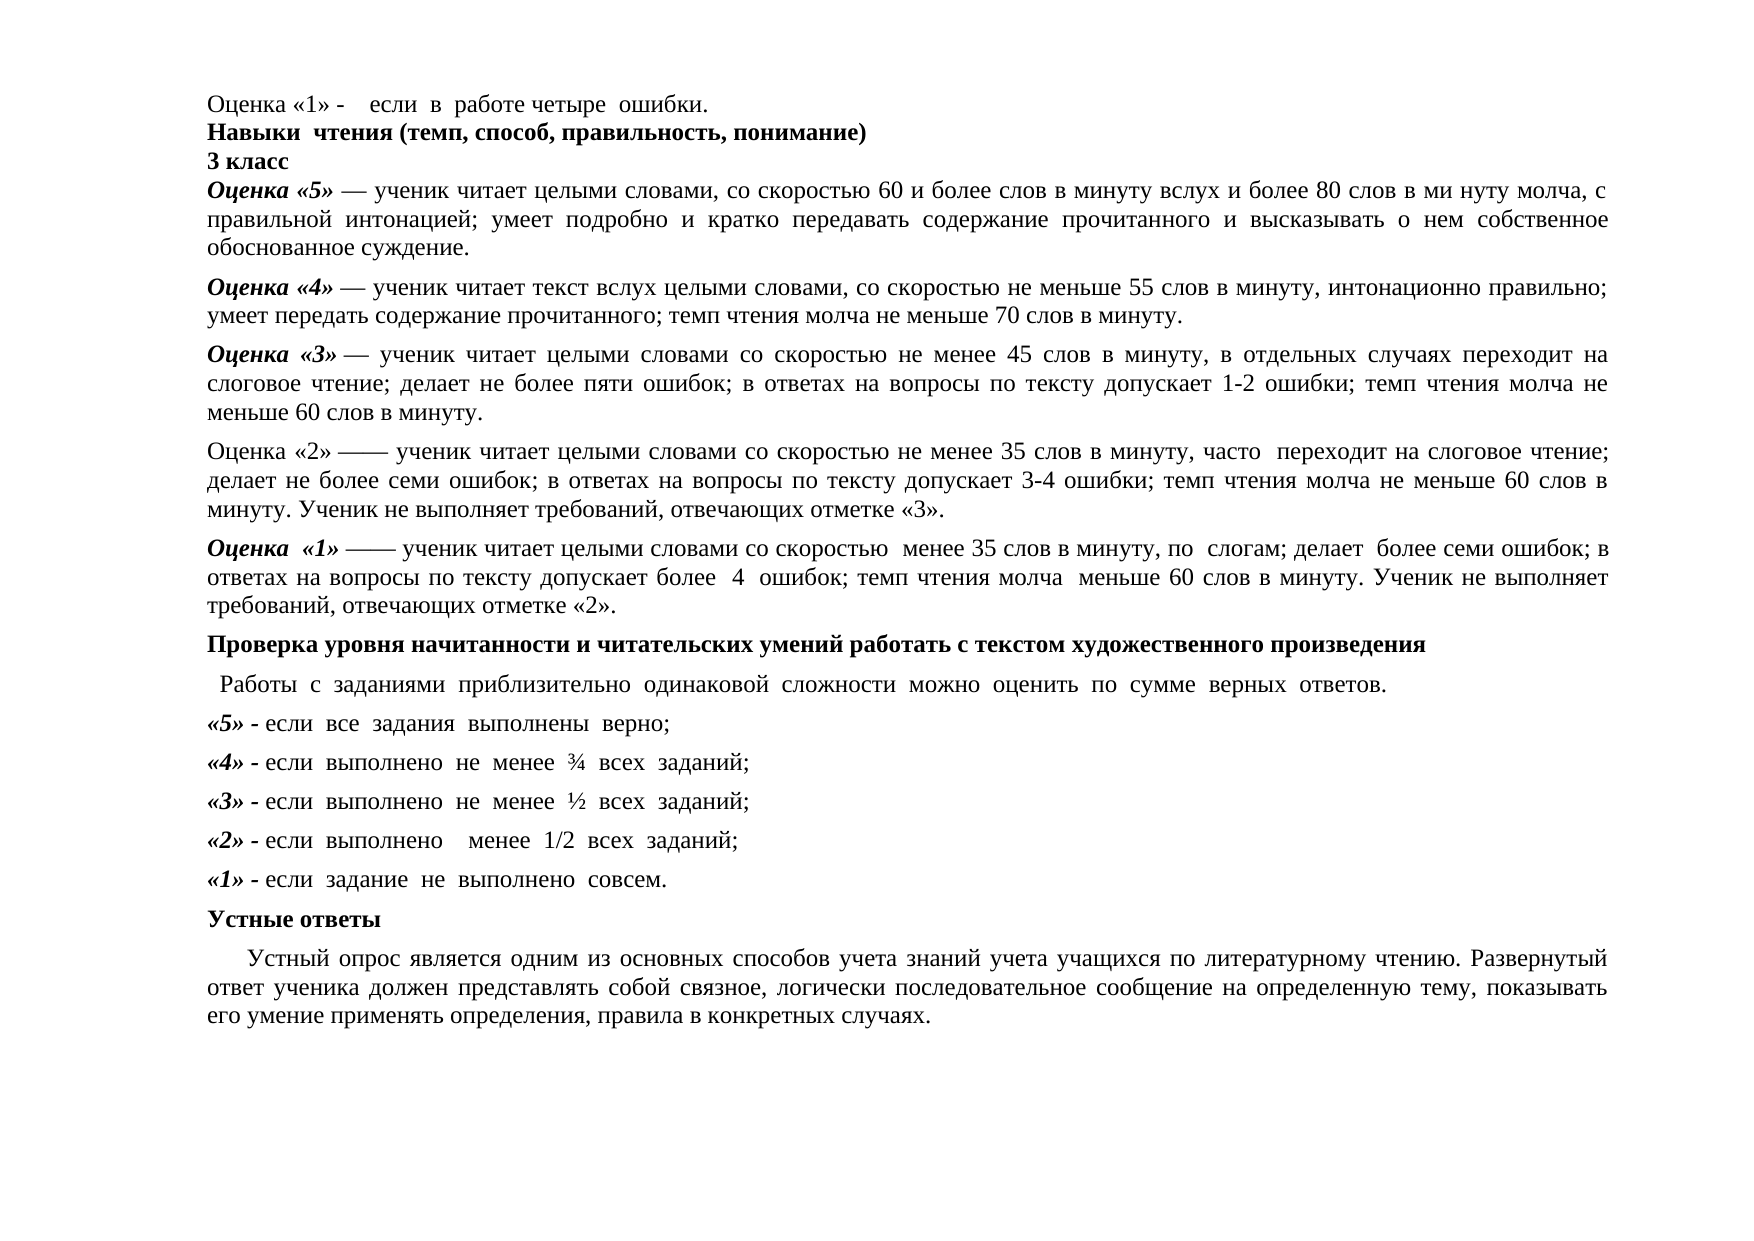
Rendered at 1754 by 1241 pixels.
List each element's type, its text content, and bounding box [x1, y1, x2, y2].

text Оценка «1» —— ученик читает целыми словами со скоростью менее 35 слов в минуту, по слогам; делает более семи ошибок; в ответах на вопросы по тексту допускает более 4 ошибок; темп чтения молча меньше 60 слов в минуту. Ученик не выполняет требований, отвечающих отметке «2». [207, 533, 1609, 619]
text «1» - если задание не выполнено совсем. [207, 864, 1609, 893]
text Устный опрос является одним из основных способов учета знаний учета учащихся по литературному чтению. Развернутый ответ ученика должен представлять собой связное, логически последовательное сообщение на определенную тему, показывать его умение применять определения, правила в конкретных случаях. [207, 943, 1609, 1029]
text Проверка уровня начитанности и читательских умений работать с текстом художественного произведения [207, 629, 1609, 658]
text Работы с заданиями приблизительно одинаковой сложности можно оценить по сумме верных ответов. [207, 669, 1609, 697]
text Оценка «2» —— ученик читает целыми словами со скоростью не менее 35 слов в минуту, часто переходит на слоговое чтение; делает не более семи ошибок; в ответах на вопросы по тексту допускает 3-4 ошибки; темп чтения молча не меньше 60 слов в минуту. Ученик не выполняет требований, отвечающих отметке «3». [207, 436, 1609, 522]
text Оценка «1» - если в работе четыре ошибки. [207, 89, 1609, 117]
text «4» - если выполнено не менее ¾ всех заданий; [207, 747, 1609, 776]
text 3 класс [207, 146, 1609, 175]
text «3» - если выполнено не менее ½ всех заданий; [207, 786, 1609, 815]
text Навыки чтения (темп, способ, правильность, понимание) [207, 117, 1609, 146]
text Оценка «4» — ученик читает текст вслух целыми словами, со скоростью не меньше 55 слов в минуту, интонационно правильно; умеет передать содержание прочитанного; темп чтения молча не меньше 70 слов в минуту. [207, 272, 1609, 329]
text Оценка «5» — ученик читает целыми словами, со скоростью 60 и более слов в минуту вслух и более 80 слов в ми нуту молча, с правильной интонацией; умеет подробно и кратко передавать содержание прочитанного и высказывать о нем собственное обоснованное суждение. [207, 175, 1609, 261]
text Оценка «3» — ученик читает целыми словами со скоростью не менее 45 слов в минуту, в отдельных случаях переходит на слоговое чтение; делает не более пяти ошибок; в ответах на вопросы по тексту допускает 1-2 ошибки; темп чтения молча не меньше 60 слов в минуту. [207, 339, 1609, 426]
text Устные ответы [207, 904, 1609, 932]
text «2» - если выполнено менее 1/2 всех заданий; [207, 825, 1609, 854]
text «5» - если все задания выполнены верно; [207, 708, 1609, 737]
